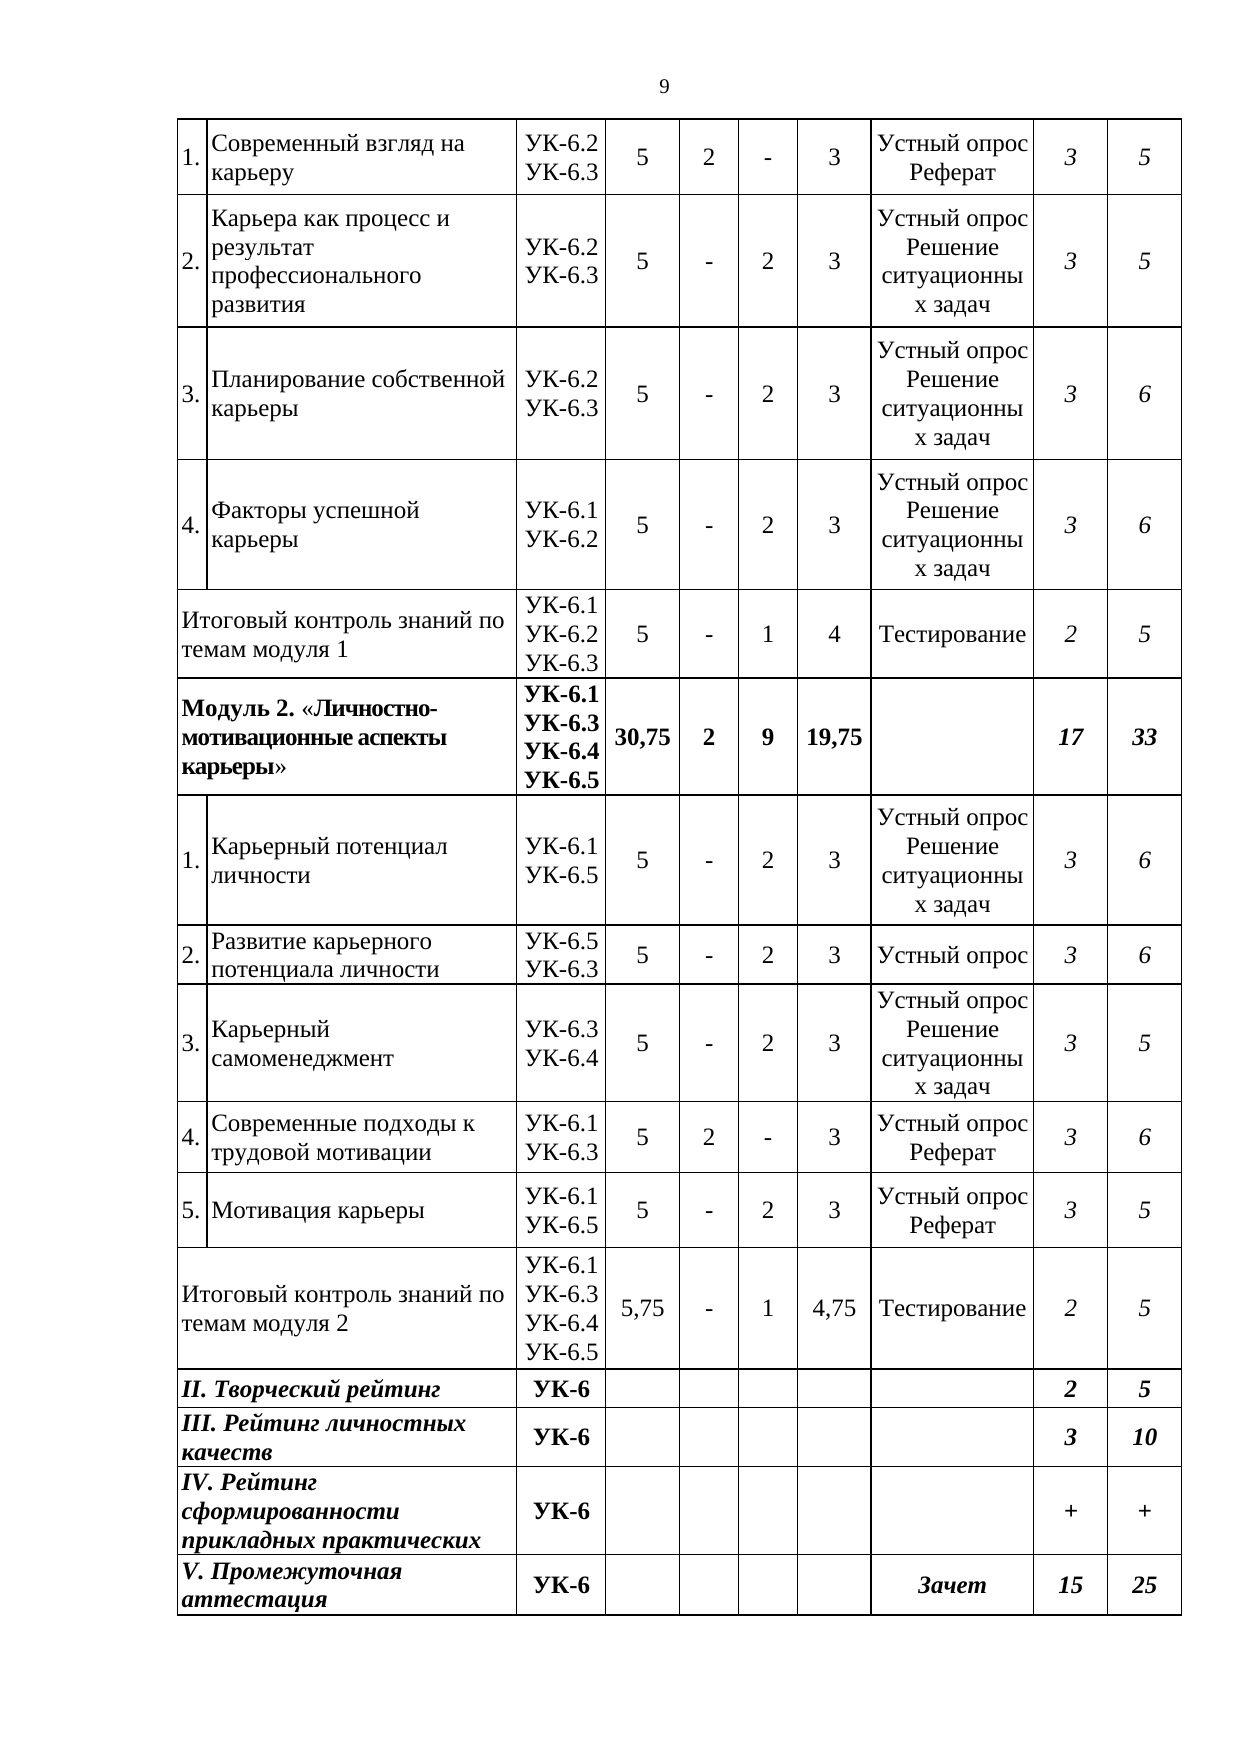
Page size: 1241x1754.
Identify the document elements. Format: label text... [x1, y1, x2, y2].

table_cell Современные подходы к трудовой мотивации [208, 1102, 516, 1172]
table_cell УК-6.1 УК-6.3 УК-6.4 УК-6.5 [517, 1337, 605, 1368]
table_cell 5 [606, 985, 679, 1101]
table_cell 9 [739, 679, 797, 794]
table_cell - [680, 1173, 738, 1246]
table_cell 5 [606, 1173, 679, 1246]
table_cell - [739, 120, 797, 193]
table_cell Устный опрос [872, 926, 1033, 983]
table_cell [798, 1370, 870, 1407]
table_cell Модуль 2. «Личностно-мотивационные аспекты карьеры» [178, 679, 516, 794]
table_cell Тестирование [872, 1248, 1033, 1368]
table_cell [872, 679, 1033, 794]
table_cell 3 [798, 926, 870, 983]
table_cell УК-6 [517, 1370, 605, 1407]
table_cell 5 [606, 1102, 679, 1172]
table_cell Карьерный самоменеджмент [208, 985, 516, 1101]
table_cell 5 [1108, 1370, 1181, 1407]
table_cell 3 [798, 796, 870, 924]
table_cell 3 [1034, 985, 1107, 1101]
table_cell 3 [798, 328, 870, 458]
table_cell 3 [798, 1102, 870, 1172]
table_cell 3 [798, 120, 870, 193]
table_cell [798, 1467, 870, 1553]
table_cell [680, 1408, 738, 1466]
table_cell 4. [178, 460, 206, 588]
table_cell 3 [1034, 926, 1107, 983]
table_cell + [1034, 1467, 1107, 1553]
table_cell Устный опрос Решение ситуационных задач [872, 195, 1033, 326]
table_cell - [680, 590, 738, 677]
table_cell 3 [1034, 1102, 1107, 1172]
table_cell [680, 1467, 738, 1553]
table_cell 5,75 [606, 1248, 679, 1368]
table_cell 2 [680, 120, 738, 193]
table_cell 3 [1034, 460, 1107, 588]
table_cell 3 [798, 460, 870, 588]
table_cell УК-6.3 УК-6.4 [517, 985, 605, 1101]
table_cell - [680, 796, 738, 924]
table_cell [739, 1408, 797, 1466]
table_cell 3 [798, 985, 870, 1101]
table_cell 2 [1034, 590, 1107, 677]
table_cell Устный опрос Реферат [872, 120, 1033, 193]
table_cell 3 [1034, 328, 1107, 458]
table_cell УК-6 [517, 1467, 605, 1553]
table_cell [739, 1370, 797, 1407]
table_cell Факторы успешной карьеры [208, 460, 516, 588]
table_cell 5 [606, 195, 679, 326]
table_cell - [680, 1248, 738, 1368]
table_cell Тестирование [872, 590, 1033, 677]
table_cell - [680, 985, 738, 1101]
table_cell 2 [739, 926, 797, 983]
table_cell 2 [739, 195, 797, 326]
table_cell 30,75 [606, 679, 679, 794]
table_cell 2 [1034, 1248, 1107, 1368]
table_cell УК-6.2 УК-6.3 [517, 195, 605, 326]
table_cell 33 [1108, 679, 1181, 794]
table_cell УК-6 [517, 1408, 605, 1466]
table_cell Устный опрос Решение ситуационных задач [872, 328, 1033, 458]
table_cell 17 [1034, 679, 1107, 794]
table_cell [739, 1555, 797, 1614]
table_cell [739, 1467, 797, 1553]
table_cell 2 [739, 1173, 797, 1246]
table_cell УК-6.2 УК-6.3 [517, 328, 605, 458]
table_cell 3 [1034, 120, 1107, 193]
table_cell 5 [1108, 195, 1181, 326]
table_cell 2 [739, 796, 797, 924]
table_cell 5. [178, 1173, 206, 1246]
table_cell 5 [606, 120, 679, 193]
table_cell 1. [178, 120, 206, 193]
table_cell Устный опрос Реферат [872, 1173, 1033, 1246]
table_cell Карьерный потенциал личности [208, 796, 516, 924]
table_cell 1. [178, 796, 206, 924]
table_cell 2 [680, 1102, 738, 1172]
table_cell 2 [680, 679, 738, 794]
table_cell 2 [739, 328, 797, 458]
table_cell 3. [178, 985, 206, 1101]
table_cell УК-6 [517, 1555, 605, 1614]
table_cell 6 [1108, 926, 1181, 983]
table_cell 5 [606, 796, 679, 924]
table_cell [606, 1370, 679, 1407]
table_cell 5 [606, 460, 679, 588]
table_cell 3 [1034, 1173, 1107, 1246]
table_cell - [739, 1102, 797, 1172]
table_cell Итоговый контроль знаний по темам модуля 2 [178, 1248, 516, 1368]
table_cell 10 [1108, 1408, 1181, 1466]
table_cell УК-6.1 УК-6.2 УК-6.3 [517, 590, 605, 648]
table_cell 5 [606, 328, 679, 458]
table_cell УК-6.1 УК-6.5 [517, 1173, 605, 1246]
table_cell УК-6.1 УК-6.3 УК-6.4 УК-6.5 [517, 679, 605, 708]
table_cell Итоговый контроль знаний по темам модуля 1 [178, 590, 516, 677]
table_cell УК-6.1 УК-6.5 [517, 796, 605, 924]
table_cell Устный опрос Решение ситуационных задач [872, 796, 1033, 924]
table_cell УК-6.1 УК-6.3 [517, 1102, 605, 1172]
table_cell УК-6.2 УК-6.3 [517, 120, 605, 193]
table_cell 1 [739, 1248, 797, 1368]
table_cell Карьера как процесс и результат профессионального развития [208, 195, 516, 326]
table_cell + [1108, 1467, 1181, 1553]
table_cell 2 [1034, 1370, 1107, 1407]
table_cell - [680, 460, 738, 588]
table_cell Современный взгляд на карьеру [208, 120, 516, 193]
table_cell 5 [606, 926, 679, 983]
table_cell 2. [178, 195, 206, 326]
table_cell 5 [1108, 120, 1181, 193]
table_cell [798, 1408, 870, 1466]
table_cell 5 [606, 590, 679, 677]
table_cell 25 [1108, 1555, 1181, 1614]
table_cell [606, 1555, 679, 1614]
table_cell II. Творческий рейтинг [178, 1370, 516, 1407]
table_cell 3 [1034, 796, 1107, 924]
table_cell 15 [1034, 1555, 1107, 1614]
table_cell 1 [739, 590, 797, 677]
table_cell Устный опрос Решение ситуационных задач [872, 460, 1033, 588]
table_cell 5 [1108, 985, 1181, 1101]
table_cell 2. [178, 926, 206, 983]
table_cell 3 [1034, 1408, 1107, 1466]
table_cell 6 [1108, 1102, 1181, 1172]
table_cell [872, 1467, 1033, 1553]
table_cell 2 [739, 460, 797, 588]
table_cell - [680, 328, 738, 458]
table_cell 4,75 [798, 1248, 870, 1368]
table_cell 19,75 [798, 679, 870, 794]
table_cell 5 [1108, 1173, 1181, 1246]
table_cell 5 [1108, 590, 1181, 677]
table_cell [680, 1370, 738, 1407]
table_cell УК-6.1 УК-6.2 [517, 460, 605, 588]
table_cell 3 [1034, 195, 1107, 326]
table_cell Планирование собственной карьеры [208, 328, 516, 458]
table_cell [872, 1370, 1033, 1407]
table_cell [606, 1408, 679, 1466]
table_cell 6 [1108, 328, 1181, 458]
table_cell 4 [798, 590, 870, 677]
table_cell Устный опрос Реферат [872, 1102, 1033, 1172]
table_cell Мотивация карьеры [208, 1173, 516, 1246]
table_cell 6 [1108, 460, 1181, 588]
table_cell 2 [739, 985, 797, 1101]
table_cell 3 [798, 1173, 870, 1246]
table_cell [798, 1555, 870, 1614]
table_cell V. Промежуточная аттестация [178, 1555, 516, 1614]
table_cell [872, 1408, 1033, 1466]
table_cell [606, 1467, 679, 1553]
table_cell [680, 1555, 738, 1614]
table_cell 3 [798, 195, 870, 326]
table_cell - [680, 195, 738, 326]
table_cell Устный опрос Решение ситуационных задач [872, 985, 1033, 1101]
table_cell 3. [178, 328, 206, 458]
table_cell 5 [1108, 1248, 1181, 1368]
table_cell - [680, 926, 738, 983]
table_cell 4. [178, 1102, 206, 1172]
table_cell Зачет [872, 1555, 1033, 1614]
table_cell 6 [1108, 796, 1181, 924]
table_cell УК-6.5 УК-6.3 [517, 926, 605, 983]
table_cell УК-6.1 УК-6.3 УК-6.4 УК-6.5 [517, 1248, 605, 1279]
